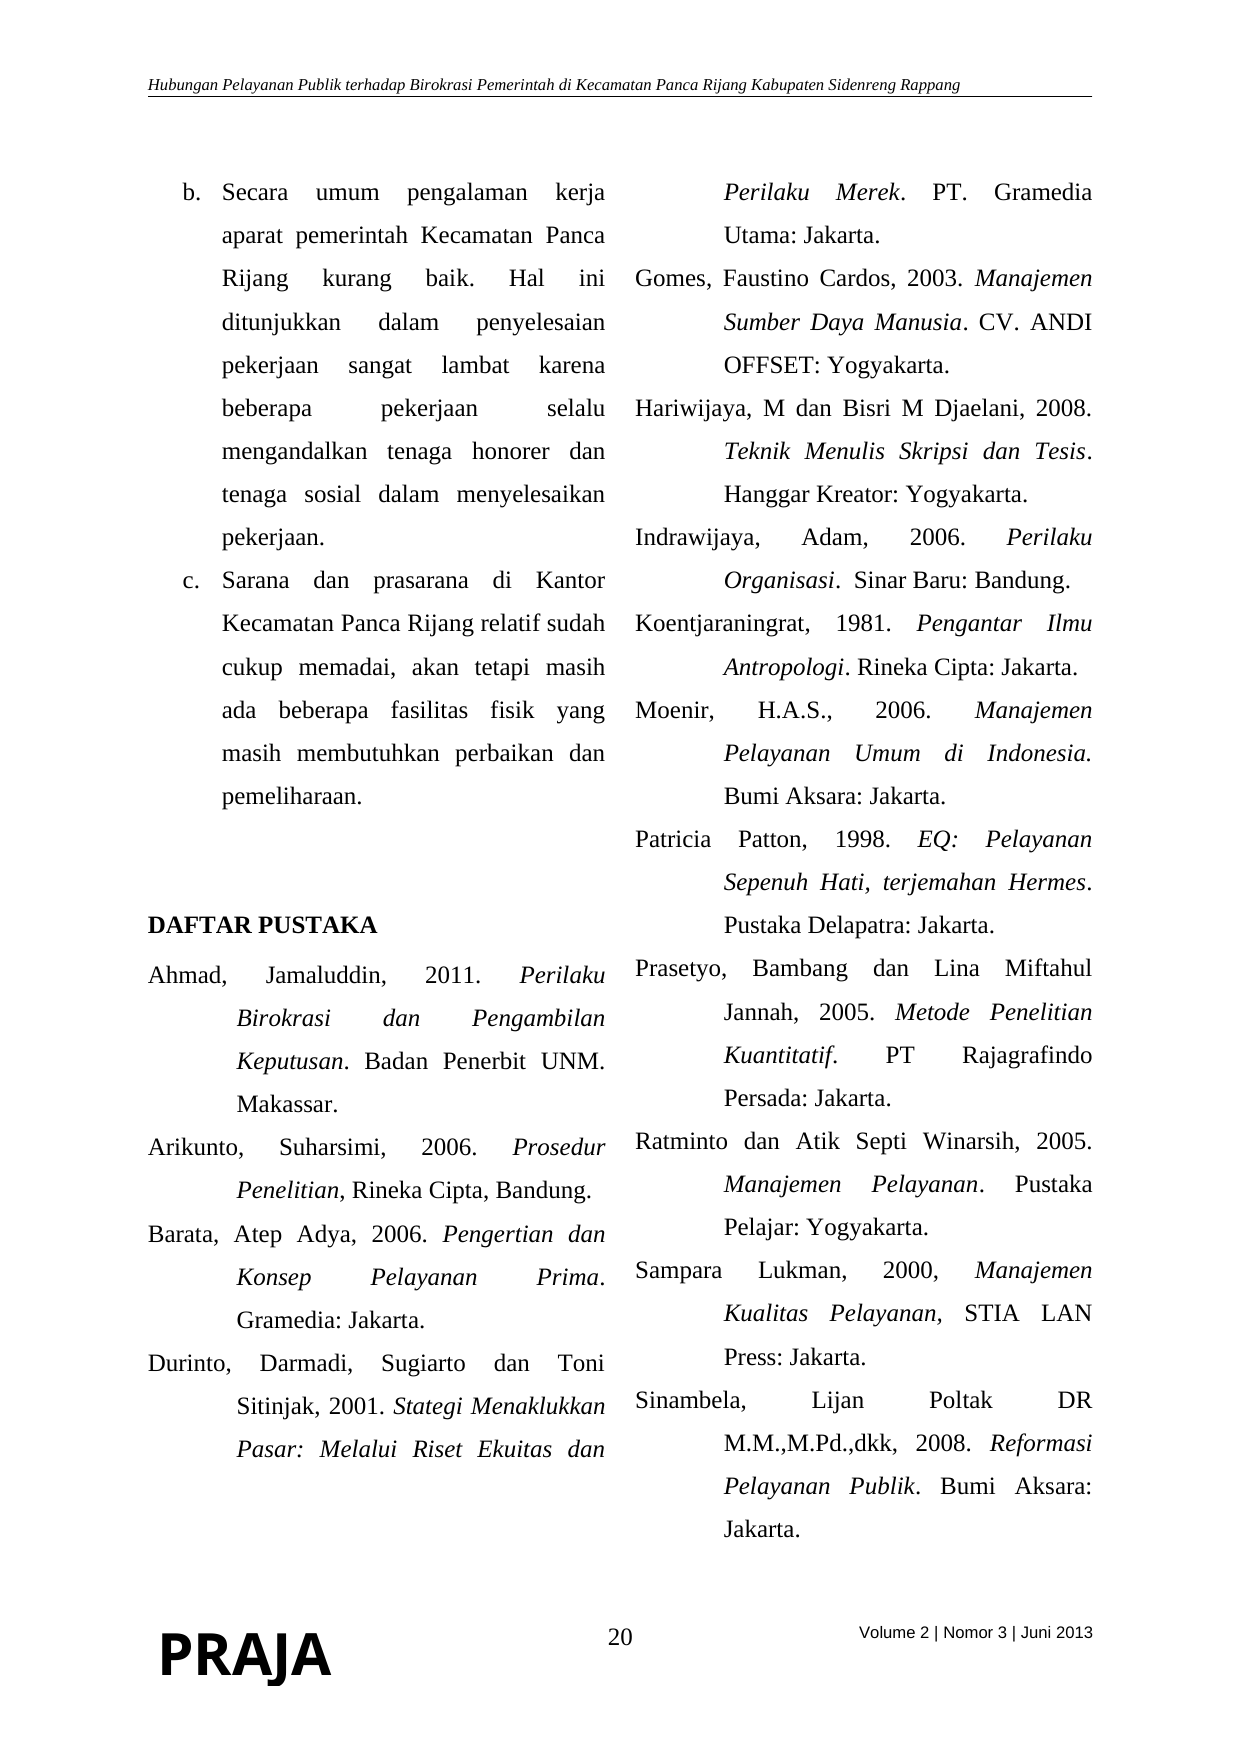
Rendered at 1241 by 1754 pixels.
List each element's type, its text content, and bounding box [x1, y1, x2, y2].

text Arikunto, Suharsimi, 2006. Prosedur Penelitian, Rineka Cipta, Bandung. [148, 1132, 605, 1204]
text Indrawijaya, Adam, 2006. Perilaku Organisasi. Sinar Baru: Bandung. [635, 522, 1092, 594]
text Durinto, Darmadi, Sugiarto dan Toni Sitinjak, 2001. Stategi Menaklukkan Pasar: Melalui Riset Ekuitas dan Perilaku Merek. PT. Gramedia Utama: Jakarta. [635, 177, 1092, 249]
text Prasetyo, Bambang dan Lina Miftahul Jannah, 2005. Metode Penelitian Kuantitatif. PT Rajagrafindo Persada: Jakarta. [635, 953, 1092, 1112]
text Koentjaraningrat, 1981. Pengantar Ilmu Antropologi. Rineka Cipta: Jakarta. [635, 608, 1092, 680]
text Hariwijaya, M dan Bisri M Djaelani, 2008. Teknik Menulis Skripsi dan Tesis. Hanggar Kreator: Yogyakarta. [635, 393, 1092, 508]
text Gomes, Faustino Cardos, 2003. Manajemen Sumber Daya Manusia. CV. ANDI OFFSET: Yogyakarta. [635, 263, 1092, 378]
list DAFTAR PUSTAKA [148, 910, 605, 939]
text Barata, Atep Adya, 2006. Pengertian dan Konsep Pelayanan Prima. Gramedia: Jakarta. [148, 1219, 605, 1334]
list Secara umum pengalaman kerja aparat pemerintah Kecamatan Panca Rijang kurang baik. Hal ini ditunjukkan dalam penyelesaian pekerjaan sangat lambat karena beberapa pekerjaan selalu mengandalkan tenaga honorer dan tenaga sosial dalam menyelesaikan pekerjaan. [182, 177, 605, 551]
text Durinto, Darmadi, Sugiarto dan Toni Sitinjak, 2001. Stategi Menaklukkan Pasar: Melalui Riset Ekuitas dan Perilaku Merek. PT. Gramedia Utama: Jakarta. [148, 1348, 605, 1463]
text Sinambela, Lijan Poltak DR M.M.,M.Pd.,dkk, 2008. Reformasi Pelayanan Publik. Bumi Aksara: Jakarta. [635, 1385, 1092, 1543]
text Ratminto dan Atik Septi Winarsih, 2005. Manajemen Pelayanan. Pustaka Pelajar: Yogyakarta. [635, 1126, 1092, 1241]
text Sampara Lukman, 2000, Manajemen Kualitas Pelayanan, STIA LAN Press: Jakarta. [635, 1255, 1092, 1370]
text Ahmad, Jamaluddin, 2011. Perilaku Birokrasi dan Pengambilan Keputusan. Badan Penerbit UNM. Makassar. [148, 960, 605, 1118]
text Patricia Patton, 1998. EQ: Pelayanan Sepenuh Hati, terjemahan Hermes. Pustaka Delapatra: Jakarta. [635, 824, 1092, 939]
list Sarana dan prasarana di Kantor Kecamatan Panca Rijang relatif sudah cukup memadai, akan tetapi masih ada beberapa fasilitas fisik yang masih membutuhkan perbaikan dan pemeliharaan. [182, 565, 605, 810]
text Moenir, H.A.S., 2006. Manajemen Pelayanan Umum di Indonesia. Bumi Aksara: Jakarta. [635, 695, 1092, 810]
